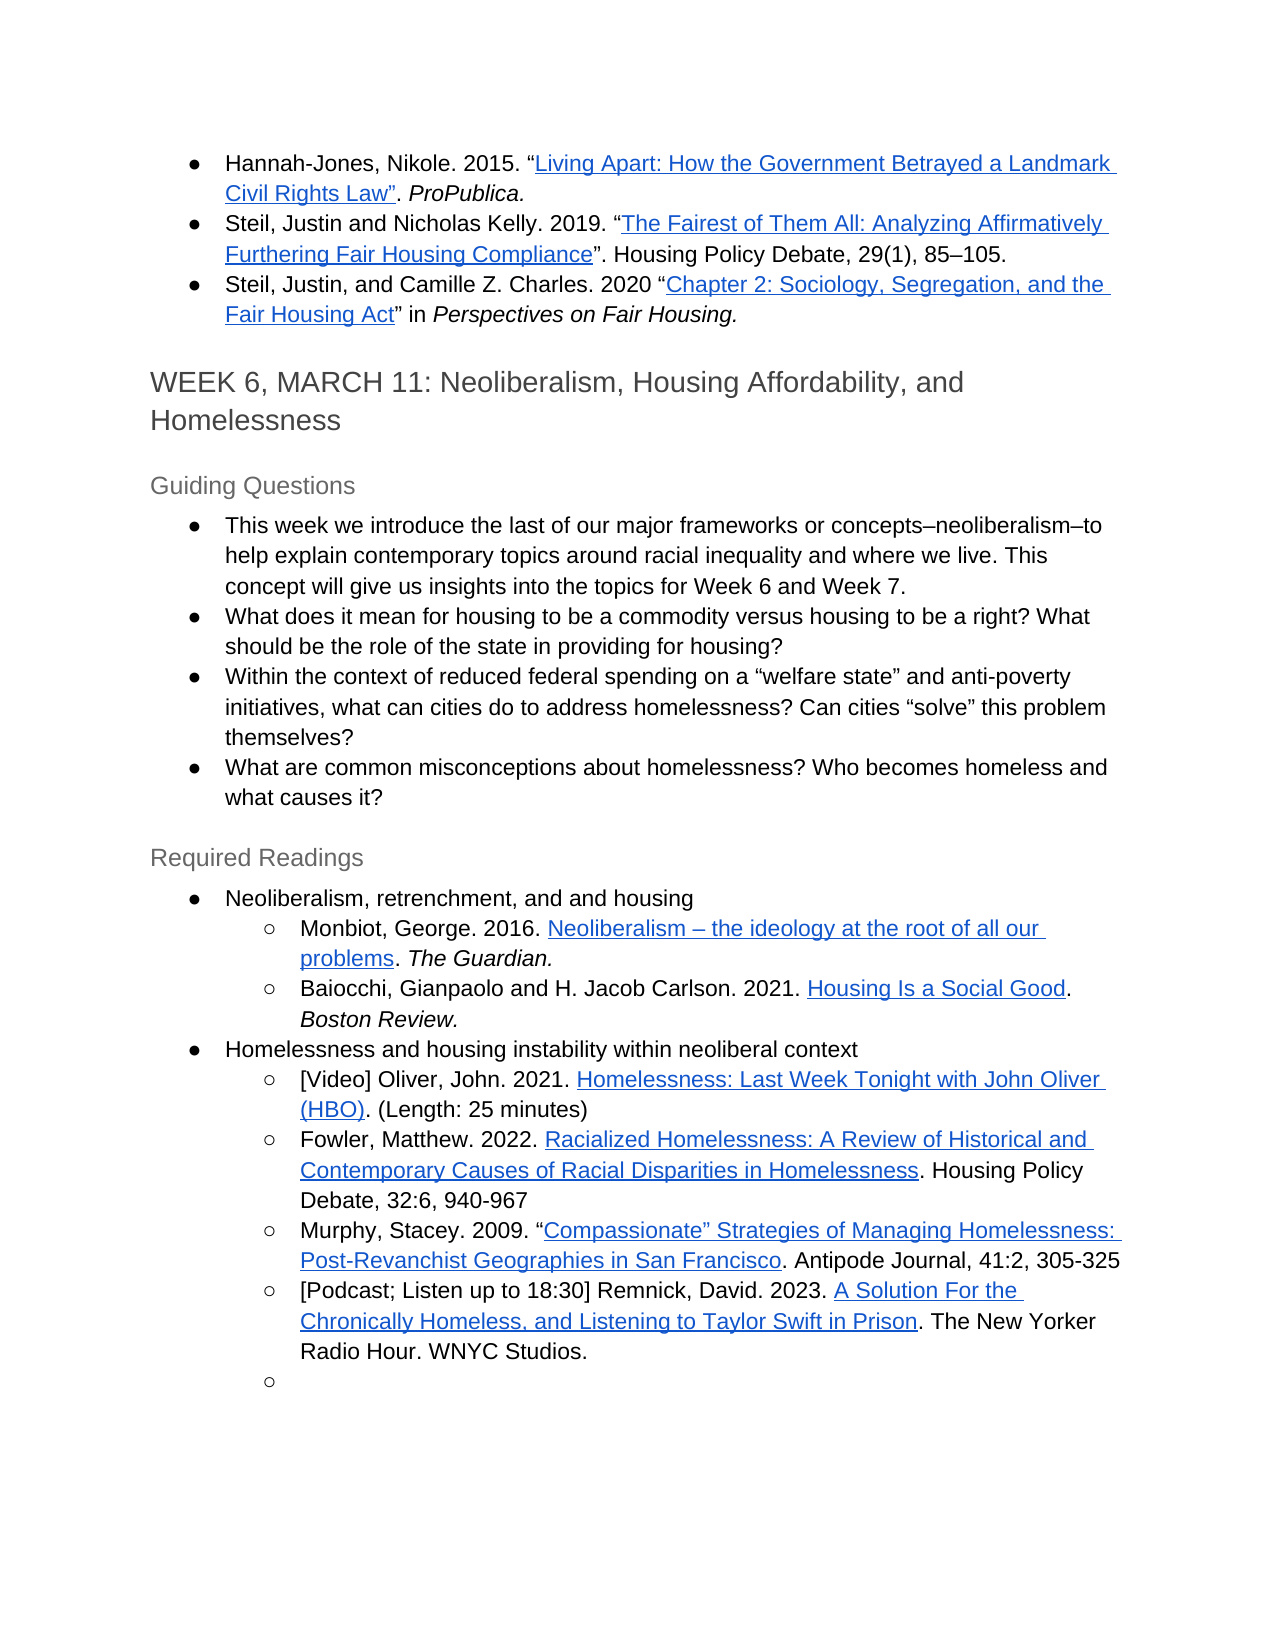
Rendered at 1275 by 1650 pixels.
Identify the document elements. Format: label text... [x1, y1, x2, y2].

list Monbiot, George. 2016. Neoliberalism – the ideology at the root of all our problems. The Guardian. [262, 915, 1125, 972]
subtitle Required Readings [150, 843, 1125, 872]
list Steil, Justin and Nicholas Kelly. 2019. “The Fairest of Them All: Analyzing Affirmatively Furthering Fair Housing Compliance”. Housing Policy Debate, 29(1), 85–105. [187, 210, 1125, 267]
list What are common misconceptions about homelessness? Who becomes homeless and what causes it? [187, 754, 1125, 810]
list Neoliberalism, retrenchment, and and housing [187, 885, 1125, 911]
subtitle Guiding Questions [150, 471, 1125, 499]
subtitle WEEK 6, MARCH 11: Neoliberalism, Housing Affordability, and Homelessness [150, 364, 1125, 437]
list Steil, Justin, and Camille Z. Charles. 2020 “Chapter 2: Sociology, Segregation, and the Fair Housing Act” in Perspectives on Fair Housing. [187, 271, 1125, 327]
list Fowler, Matthew. 2022. Racialized Homelessness: A Review of Historical and Contemporary Causes of Racial Disparities in Homelessness. Housing Policy Debate, 32:6, 940-967 [262, 1126, 1125, 1213]
list [Video] Oliver, John. 2021. Homelessness: Last Week Tonight with John Oliver (HBO). (Length: 25 minutes) [262, 1066, 1125, 1123]
list What does it mean for housing to be a commodity versus housing to be a right? What should be the role of the state in providing for housing? [187, 603, 1125, 659]
list Baiocchi, Gianpaolo and H. Jacob Carlson. 2021. Housing Is a Social Good. Boston Review. [262, 975, 1125, 1032]
list Murphy, Stacey. 2009. “Compassionate” Strategies of Managing Homelessness: Post-Revanchist Geographies in San Francisco. Antipode Journal, 41:2, 305-325 [262, 1217, 1125, 1274]
list Homelessness and housing instability within neoliberal context [187, 1036, 1125, 1062]
list Hannah-Jones, Nikole. 2015. “Living Apart: How the Government Betrayed a Landmark Civil Rights Law”. ProPublica. [187, 150, 1125, 207]
list [Podcast; Listen up to 18:30] Remnick, David. 2023. A Solution For the Chronically Homeless, and Listening to Taylor Swift in Prison. The New Yorker Radio Hour. WNYC Studios. [262, 1277, 1125, 1364]
list This week we introduce the last of our major frameworks or concepts–neoliberalism–to help explain contemporary topics around racial inequality and where we live. This concept will give us insights into the topics for Week 6 and Week 7. [187, 512, 1125, 599]
list Within the context of reduced federal spending on a “welfare state” and anti-poverty initiatives, what can cities do to address homelessness? Can cities “solve” this problem themselves? [187, 663, 1125, 750]
